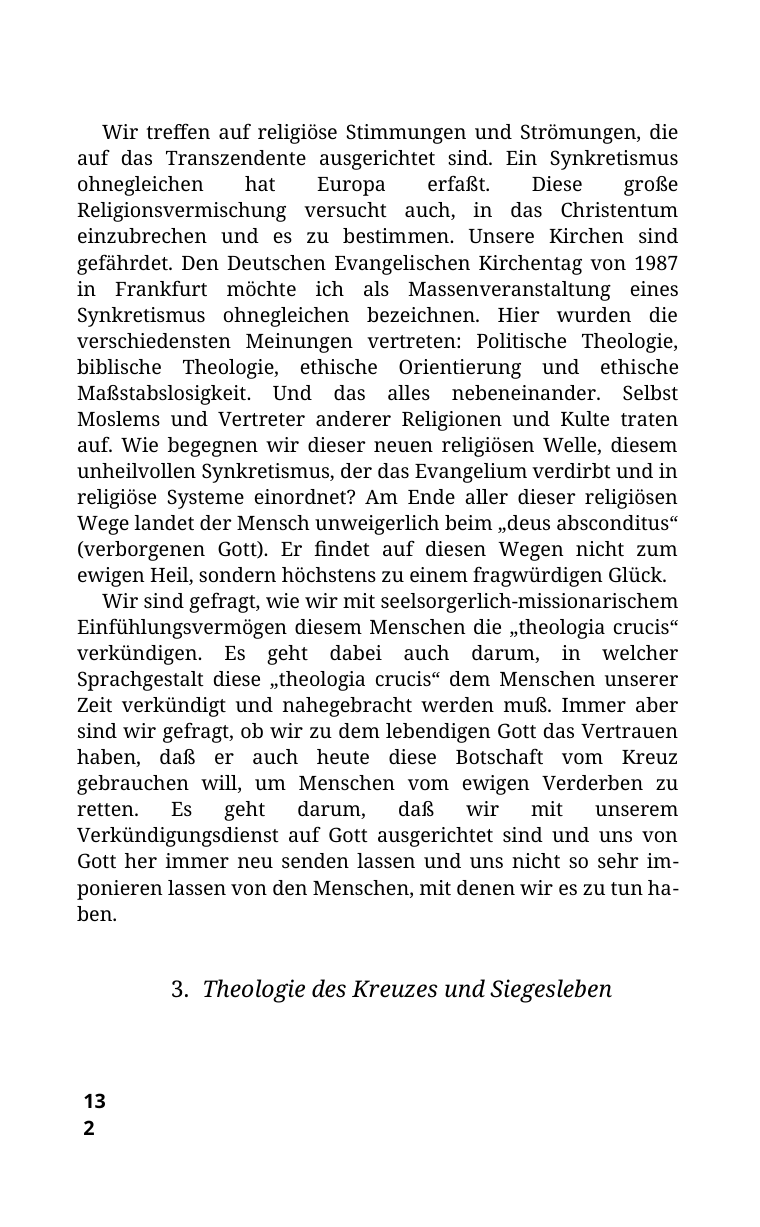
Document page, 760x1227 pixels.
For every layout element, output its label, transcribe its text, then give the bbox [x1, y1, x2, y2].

list Theologie des Kreuzes und Siegesleben [171, 979, 679, 1002]
text Wir treffen auf religiöse Stimmungen und Strömungen, die auf das Transzendente ausgerichtet sind. Ein Synkretismus ohnegleichen hat Europa erfaßt. Diese große Religionsvermischung versucht auch, in das Christentum einzubrechen und es zu bestimmen. Unsere Kirchen sind gefährdet. Den Deutschen Evangelischen Kirchentag von 1987 in Frankfurt möchte ich als Massenveranstaltung eines Synkretismus ohnegleichen bezeichnen. Hier wurden die verschiedensten Meinungen vertreten: Politische Theologie, biblische Theologie, ethische Orientierung und ethische Maßstabslosigkeit. Und das alles nebeneinander. Selbst Moslems und Vertreter anderer Religionen und Kulte traten auf. Wie begegnen wir dieser neuen religiösen Welle, diesem unheilvollen Synkretismus, der das Evangelium verdirbt und in religiöse Systeme einordnet? Am Ende aller dieser religiösen Wege landet der Mensch unweigerlich beim „deus absconditus“ (verborgenen Gott). Er findet auf diesen Wegen nicht zum ewigen Heil, sondern höchstens zu einem fragwürdigen Glück. [77, 119, 679, 588]
text Wir sind gefragt, wie wir mit seelsorgerlich-missionarischem Einfühlungsvermögen diesem Menschen die „theologia crucis“ verkündigen. Es geht dabei auch darum, in welcher Sprachgestalt diese „theologia crucis“ dem Menschen unserer Zeit verkündigt und nahegebracht werden muß. Immer aber sind wir gefragt, ob wir zu dem lebendigen Gott das Vertrauen haben, daß er auch heute diese Botschaft vom Kreuz gebrauchen will, um Menschen vom ewigen Verderben zu retten. Es geht darum, daß wir mit unserem Verkündigungsdienst auf Gott ausgerichtet sind und uns von Gott her immer neu senden lassen und uns nicht so sehr imponieren lassen von den Menschen, mit denen wir es zu tun haben. [77, 588, 679, 926]
